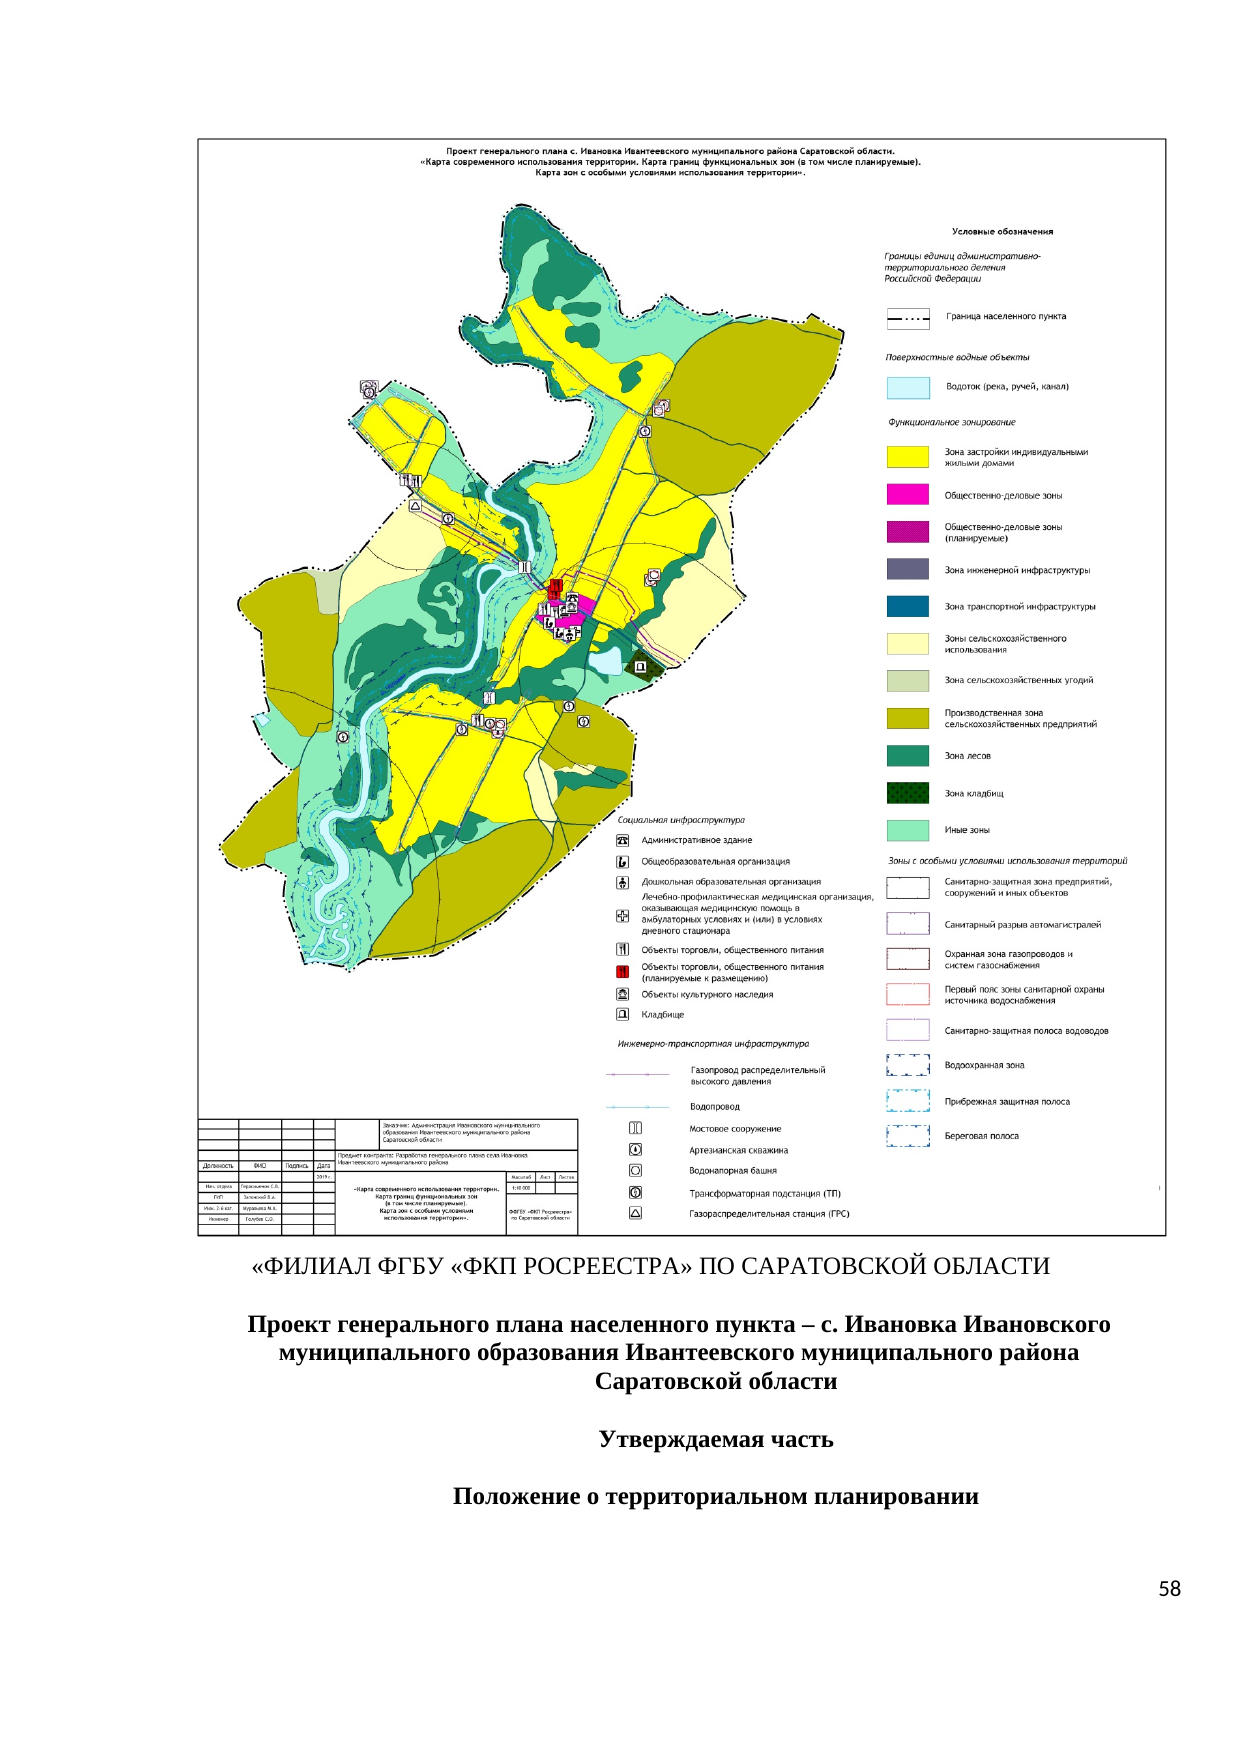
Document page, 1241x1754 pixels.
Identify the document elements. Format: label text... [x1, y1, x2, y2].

text Проект генерального плана населенного пункта – с. Ивановка Ивановского муниципального образования Ивантеевского муниципального района [177, 1309, 1181, 1366]
text Положение о территориальном планировании [177, 1481, 1181, 1510]
picture [177, 118, 1182, 1252]
text Саратовской области [177, 1366, 1181, 1395]
text Утверждаемая часть [177, 1424, 1181, 1452]
text «ФИЛИАЛ ФГБУ «ФКП РОСРЕЕСТРА» ПО САРАТОВСКОЙ ОБЛАСТИ [177, 1252, 1181, 1280]
